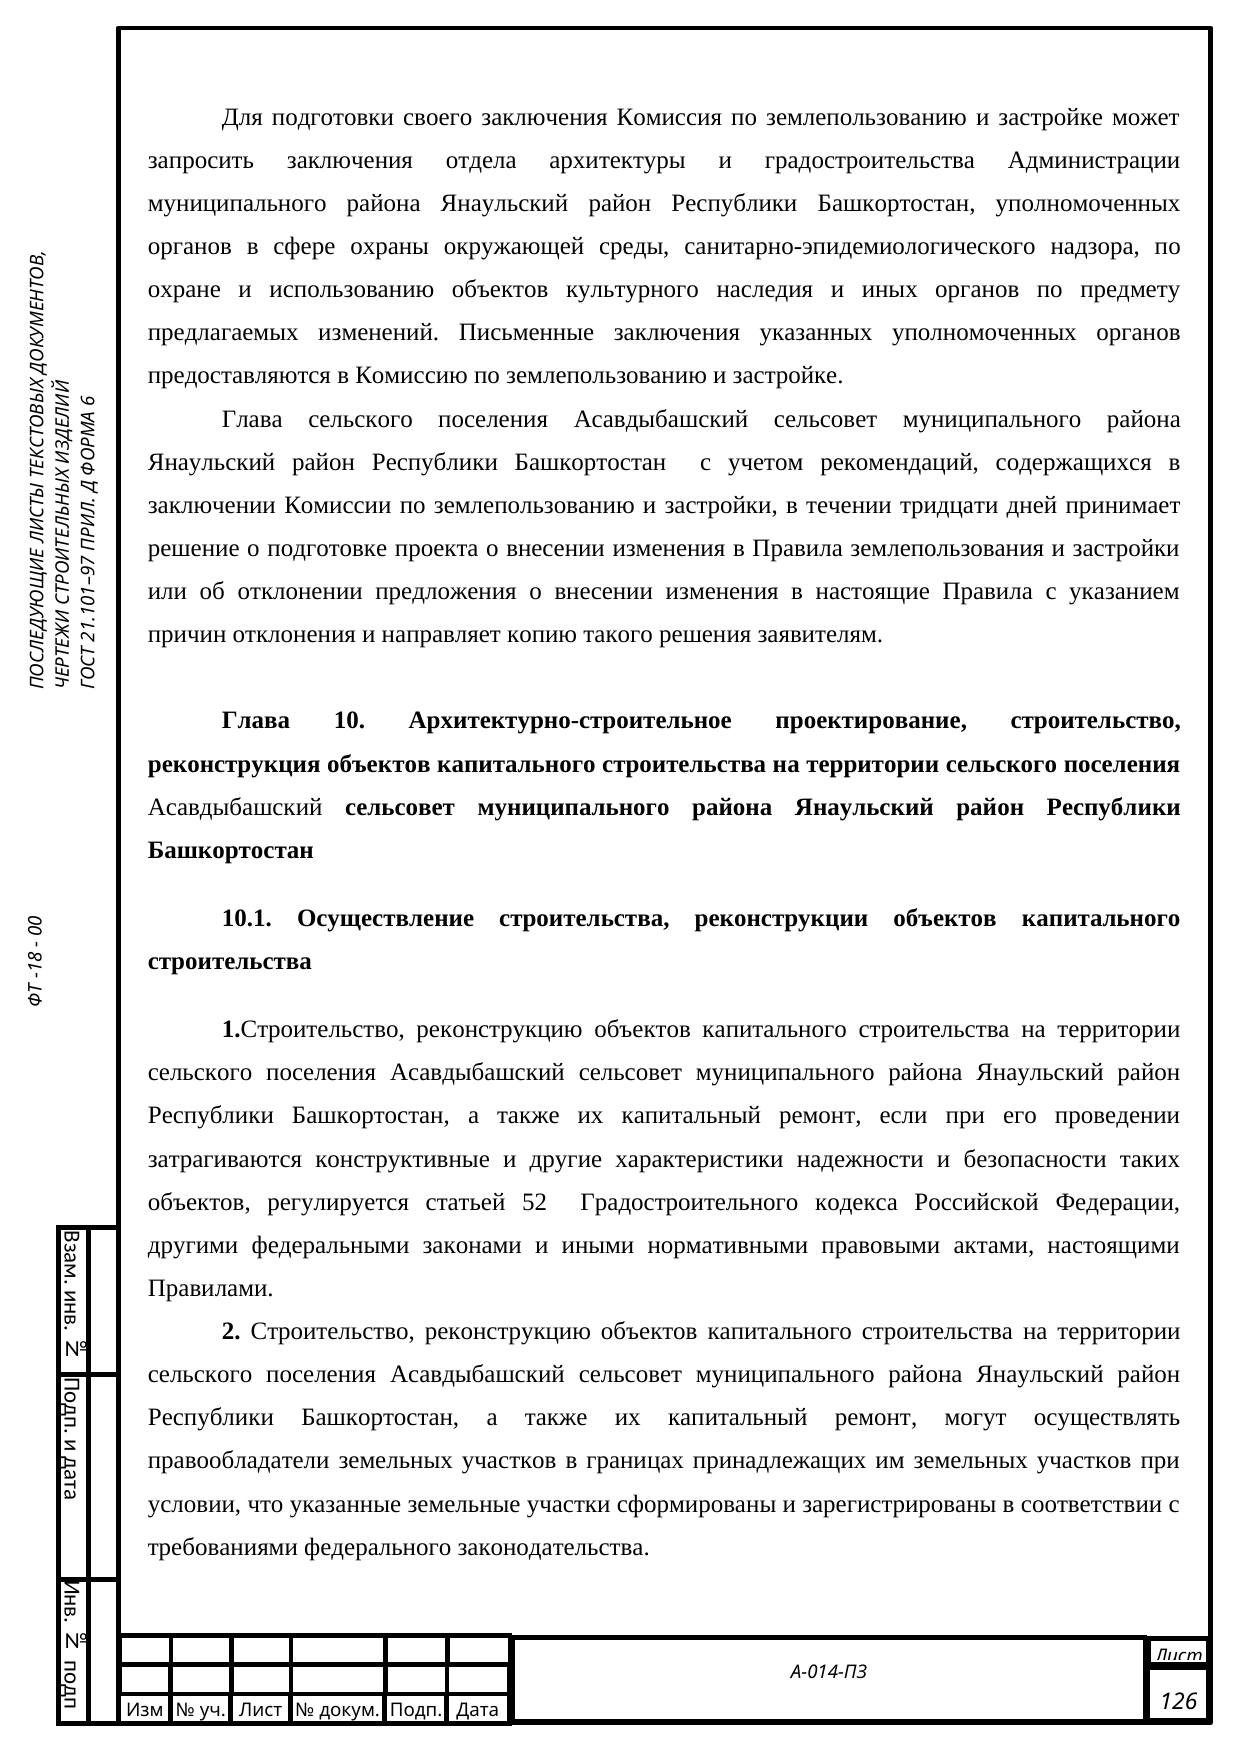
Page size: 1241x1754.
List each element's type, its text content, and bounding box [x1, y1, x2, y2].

text Глава 10. Архитектурно-строительное проектирование, строительство, реконструкция объектов капитального строительства на территории сельского поселения Асавдыбашский сельсовет муниципального района Янаульский район Республики Башкортостан [148, 706, 1181, 864]
text Глава сельского поселения Асавдыбашский сельсовет муниципального района Янаульский район Республики Башкортостан с учетом рекомендаций, содержащихся в заключении Комиссии по землепользованию и застройки, в течении тридцати дней принимает решение о подготовке проекта о внесении изменения в Правила землепользования и застройки или об отклонении предложения о внесении изменения в настоящие Правила с указанием причин отклонения и направляет копию такого решения заявителям. [148, 404, 1181, 648]
text Для подготовки своего заключения Комиссия по землепользованию и застройке может запросить заключения отдела архитектуры и градостроительства Администрации муниципального района Янаульский район Республики Башкортостан, уполномоченных органов в сфере охраны окружающей среды, санитарно-эпидемиологического надзора, по охране и использованию объектов культурного наследия и иных органов по предмету предлагаемых изменений. Письменные заключения указанных уполномоченных органов предоставляются в Комиссию по землепользованию и застройке. [148, 102, 1181, 389]
text 10.1. Осуществление строительства, реконструкции объектов капитального строительства [148, 903, 1181, 975]
text 1.Строительство, реконструкцию объектов капитального строительства на территории сельского поселения Асавдыбашский сельсовет муниципального района Янаульский район Республики Башкортостан, а также их капитальный ремонт, если при его проведении затрагиваются конструктивные и другие характеристики надежности и безопасности таких объектов, регулируется статьей 52 Градостроительного кодекса Российской Федерации, другими федеральными законами и иными нормативными правовыми актами, настоящими Правилами. [148, 1014, 1181, 1302]
text 2. Строительство, реконструкцию объектов капитального строительства на территории сельского поселения Асавдыбашский сельсовет муниципального района Янаульский район Республики Башкортостан, а также их капитальный ремонт, могут осуществлять правообладатели земельных участков в границах принадлежащих им земельных участков при условии, что указанные земельные участки сформированы и зарегистрированы в соответствии с требованиями федерального законодательства. [148, 1316, 1181, 1561]
